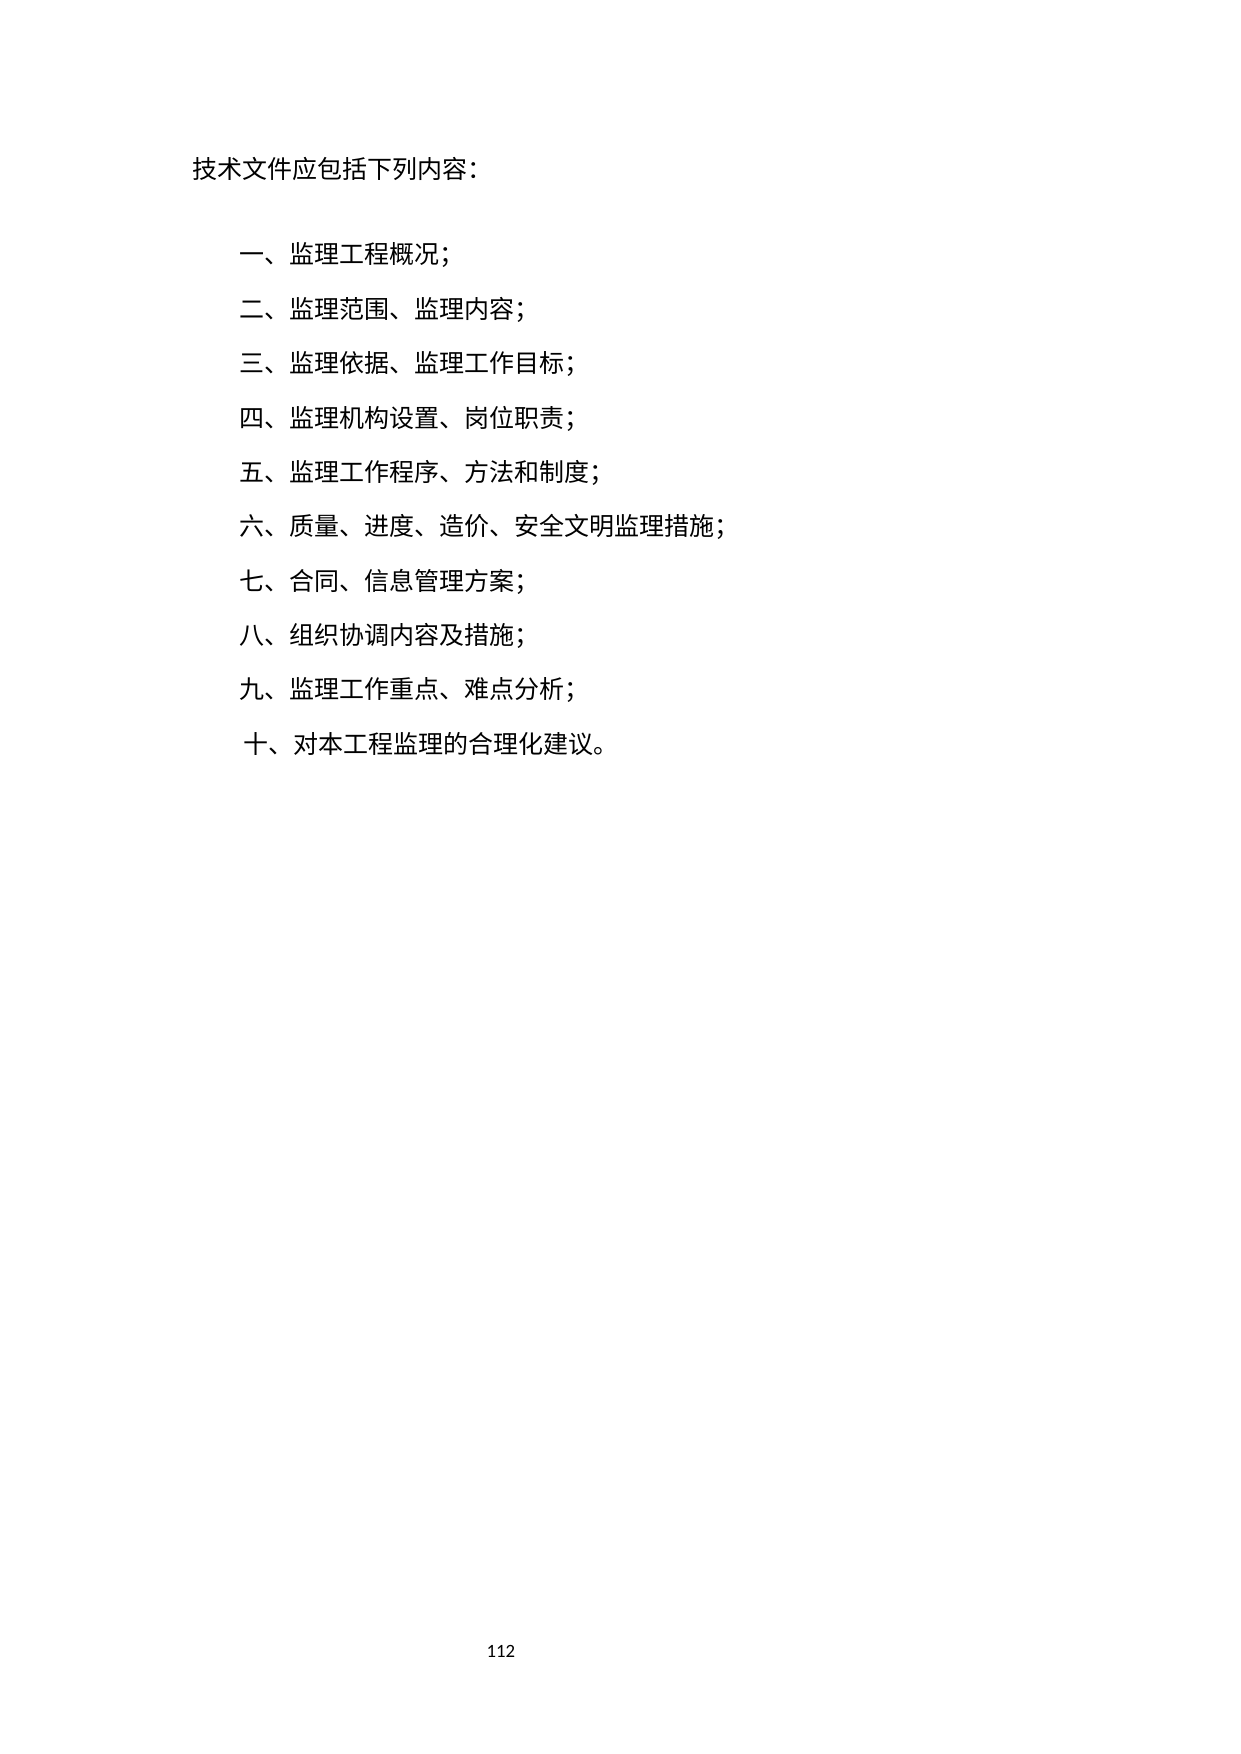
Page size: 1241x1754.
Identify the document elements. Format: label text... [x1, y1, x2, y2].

text 九、监理工作重点、难点分析； [189, 670, 1143, 706]
text 三、监理依据、监理工作目标； [189, 344, 1143, 380]
text 七、合同、信息管理方案； [189, 561, 1143, 597]
text 四、监理机构设置、岗位职责； [189, 398, 1143, 434]
text 技术文件应包括下列内容： [192, 150, 1143, 186]
text 一、监理工程概况； [189, 235, 608, 271]
text 二、监理范围、监理内容； [189, 289, 1143, 326]
text 五、监理工作程序、方法和制度； [189, 452, 1143, 489]
text 八、组织协调内容及措施； [189, 616, 1143, 652]
text 十、对本工程监理的合理化建议。 [118, 724, 1137, 761]
text 六、质量、进度、造价、安全文明监理措施； [189, 507, 1143, 543]
